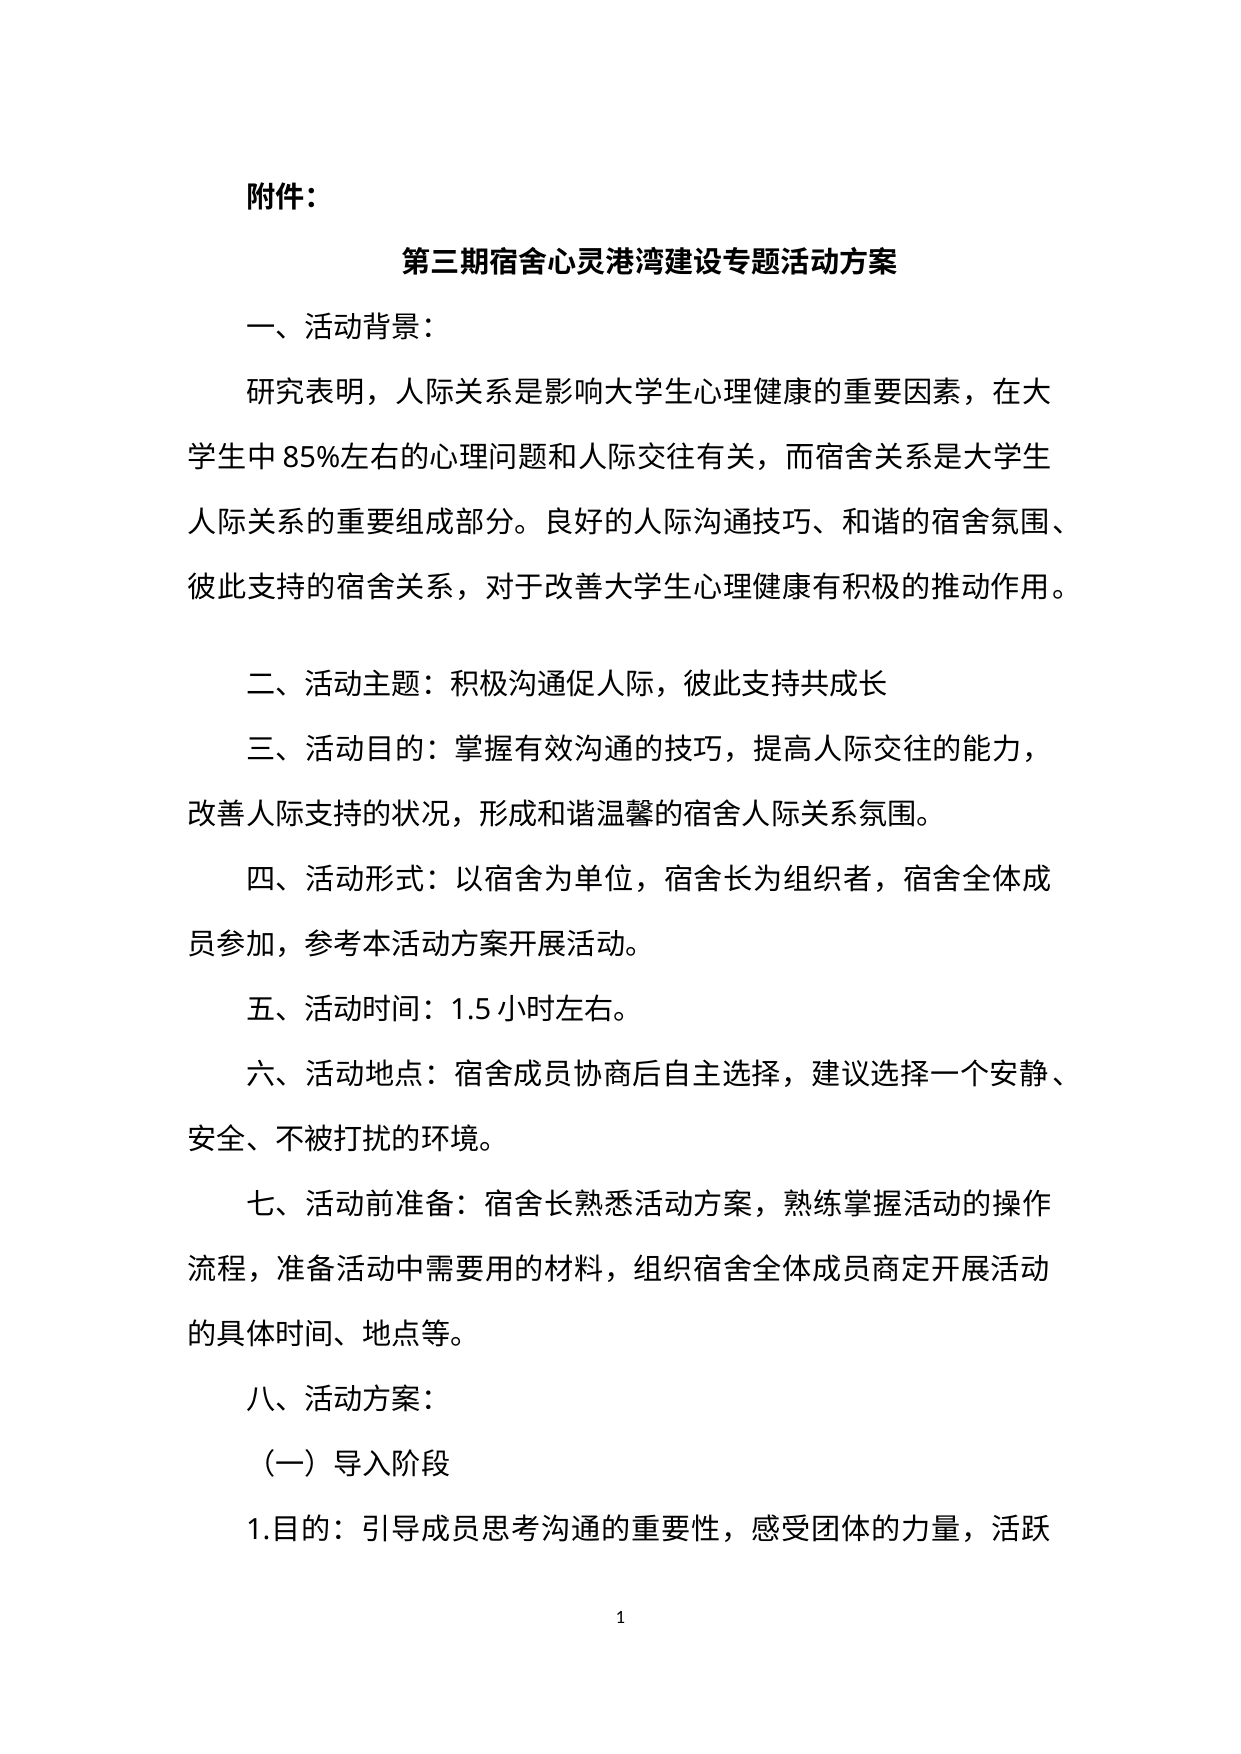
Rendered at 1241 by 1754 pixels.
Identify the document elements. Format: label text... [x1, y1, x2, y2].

text 二、活动主题：积极沟通促人际，彼此支持共成长 [187, 649, 1053, 714]
text 一、活动背景： [187, 292, 1053, 357]
text 三、活动目的：掌握有效沟通的技巧，提高人际交往的能力，改善人际支持的状况，形成和谐温馨的宿舍人际关系氛围。 [187, 714, 1053, 844]
text 第三期宿舍心灵港湾建设专题活动方案 [187, 227, 1053, 292]
text 四、活动形式：以宿舍为单位，宿舍长为组织者，宿舍全体成员参加，参考本活动方案开展活动。 [187, 844, 1053, 974]
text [187, 1494, 1053, 1559]
text 七、活动前准备：宿舍长熟悉活动方案，熟练掌握活动的操作流程，准备活动中需要用的材料，组织宿舍全体成员商定开展活动的具体时间、地点等。 [187, 1169, 1053, 1364]
text 六、活动地点：宿舍成员协商后自主选择，建议选择一个安静、安全、不被打扰的环境。 [187, 1039, 1053, 1169]
text 附件： [187, 162, 1053, 227]
text 五、活动时间：1.5小时左右。 [187, 974, 1053, 1039]
text （一）导入阶段 [187, 1429, 1053, 1494]
text 八、活动方案： [187, 1364, 1053, 1429]
text 研究表明，人际关系是影响大学生心理健康的重要因素，在大学生中85%左右的心理问题和人际交往有关，而宿舍关系是大学生人际关系的重要组成部分。良好的人际沟通技巧、和谐的宿舍氛围、彼此支持的宿舍关系，对于改善大学生心理健康有积极的推动作用。 [187, 357, 1053, 649]
